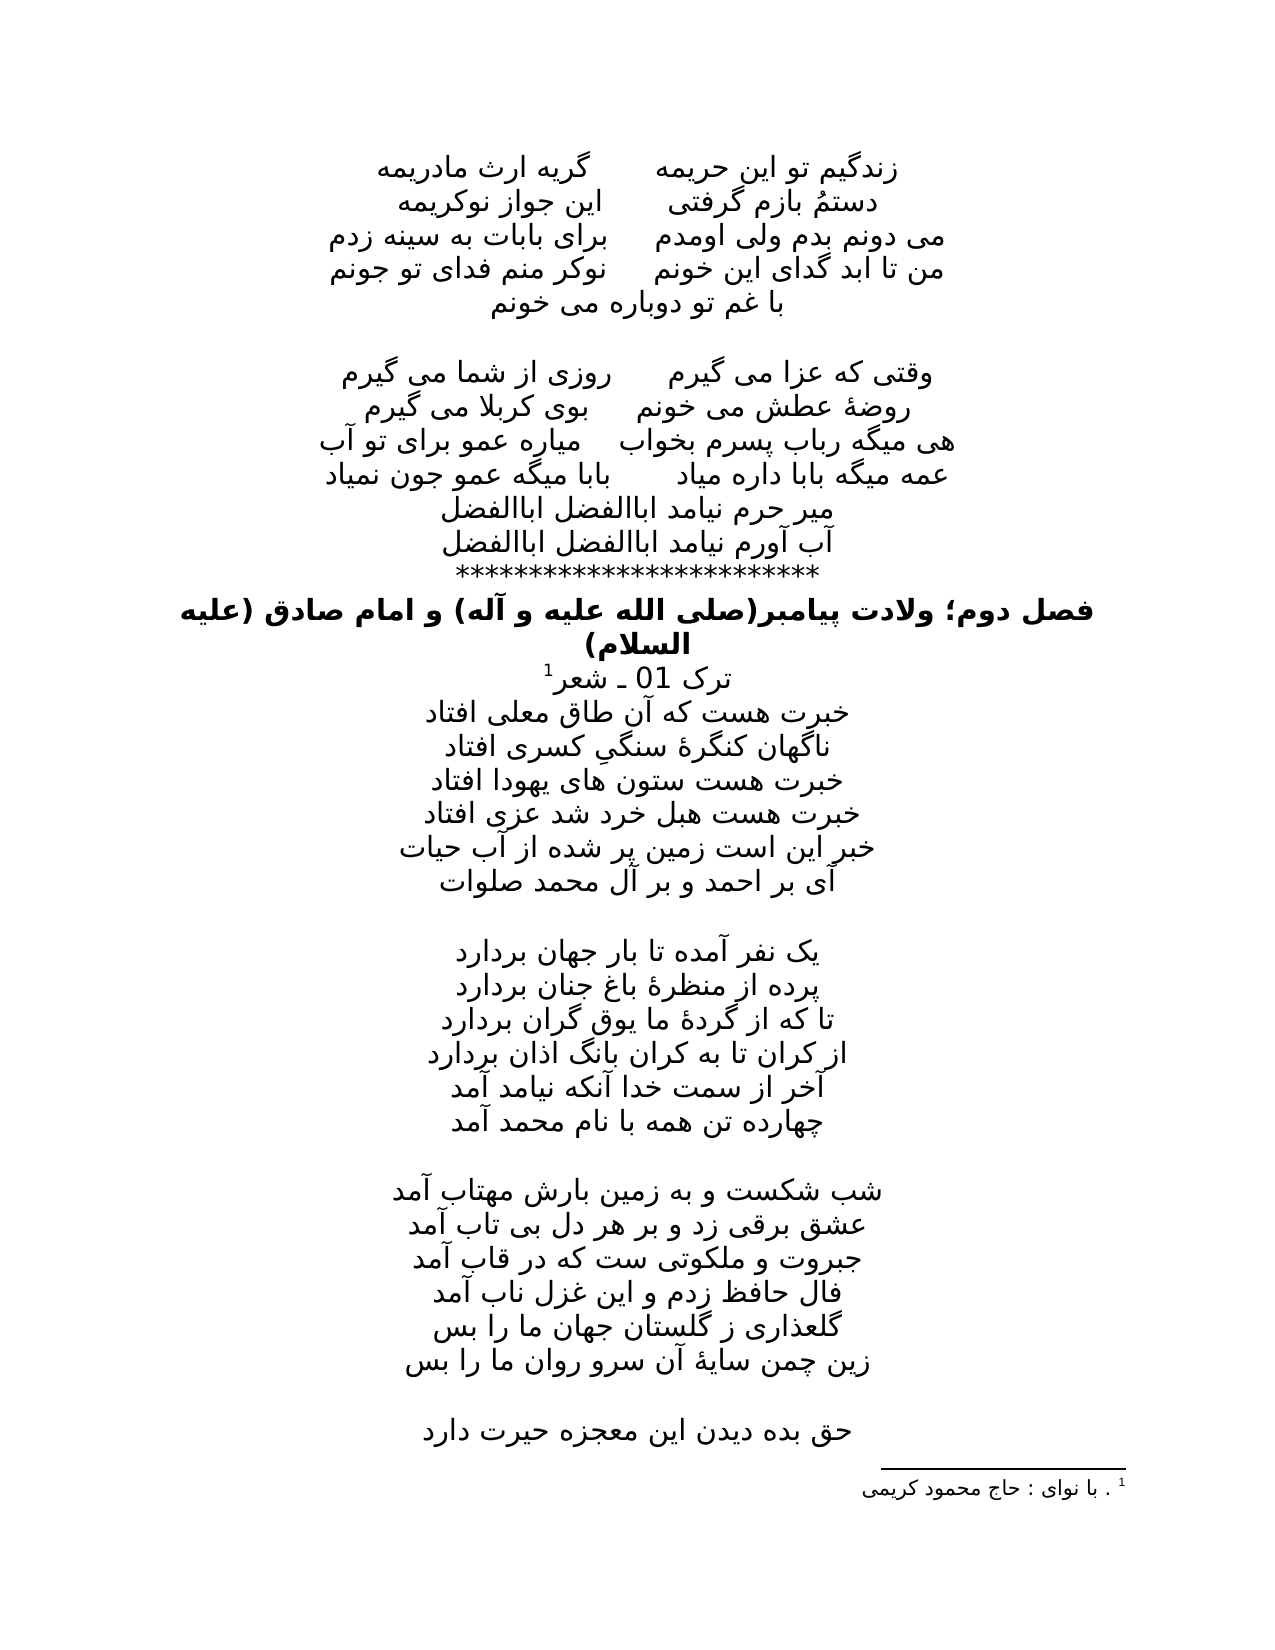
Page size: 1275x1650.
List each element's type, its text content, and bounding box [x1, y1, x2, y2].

text من تا ابد گدای این خونم نوکر منم فدای تو جونم [150, 252, 1125, 286]
text گلعذاری ز گلستان جهان ما را بس [150, 1309, 1125, 1343]
text آی بر احمد و بر آل محمد صلوات [150, 865, 1125, 899]
text هی میگه رباب پسرم بخواب میاره عمو برای تو آب [150, 423, 1125, 457]
text از کران تا به کران بانگ اذان بردارد [150, 1036, 1125, 1070]
text عمه میگه بابا داره میاد بابا میگه عمو جون نمیاد [150, 457, 1125, 491]
text چهارده تن همه با نام محمد آمد [150, 1104, 1125, 1138]
text شب شکست و به زمین بارش مهتاب آمد [150, 1174, 1125, 1208]
text فال حافظ زدم و این غزل ناب آمد [150, 1276, 1125, 1309]
text ترک 01 ـ شعر [150, 661, 1125, 695]
text حق بده دیدن این معجزه حیرت دارد [150, 1413, 1125, 1447]
text میر حرم نیامد اباالفضل اباالفضل [150, 491, 1125, 525]
text آخر از سمت خدا آنکه نیامد آمد [150, 1070, 1125, 1104]
text با غم تو دوباره می خونم [150, 286, 1125, 320]
text خبر این است زمین پر شده از آب حیات [150, 831, 1125, 865]
text زین چمن سایۀ آن سرو روان ما را بس [150, 1343, 1125, 1377]
text پرده از منظرۀ باغ جنان بردارد [150, 968, 1125, 1002]
text دستمُ بازم گرفتی این جواز نوکریمه [150, 184, 1125, 218]
text خبرت هست که آن طاق معلی افتاد [150, 695, 1125, 729]
text عشق برقی زد و بر هر دل بی تاب آمد [150, 1208, 1125, 1242]
text ناگهان کنگرۀ سنگیِ کسری افتاد [150, 729, 1125, 763]
text آب آورم نیامد اباالفضل اباالفضل [150, 525, 1125, 559]
text یک نفر آمده تا بار جهان بردارد [150, 934, 1125, 968]
text می دونم بدم ولی اومدم برای بابات به سینه زدم [150, 218, 1125, 252]
text وقتی که عزا می گیرم روزی از شما می گیرم [150, 355, 1125, 389]
text جبروت و ملکوتی ست که در قاب آمد [150, 1242, 1125, 1276]
text روضۀ عطش می خونم بوی کربلا می گیرم [150, 389, 1125, 423]
text فصل دوم؛ ولادت پیامبر(صلی الله علیه و آله) و امام صادق (علیه السلام) [150, 593, 1125, 661]
text خبرت هست ستون های یهودا افتاد [150, 763, 1125, 797]
text زندگیم تو این حریمه گریه ارث مادریمه [150, 150, 1125, 184]
text تا که از گردۀ ما یوق گران بردارد [150, 1002, 1125, 1036]
text خبرت هست هبل خرد شد عزی افتاد [150, 797, 1125, 831]
text ************************* [150, 559, 1125, 593]
